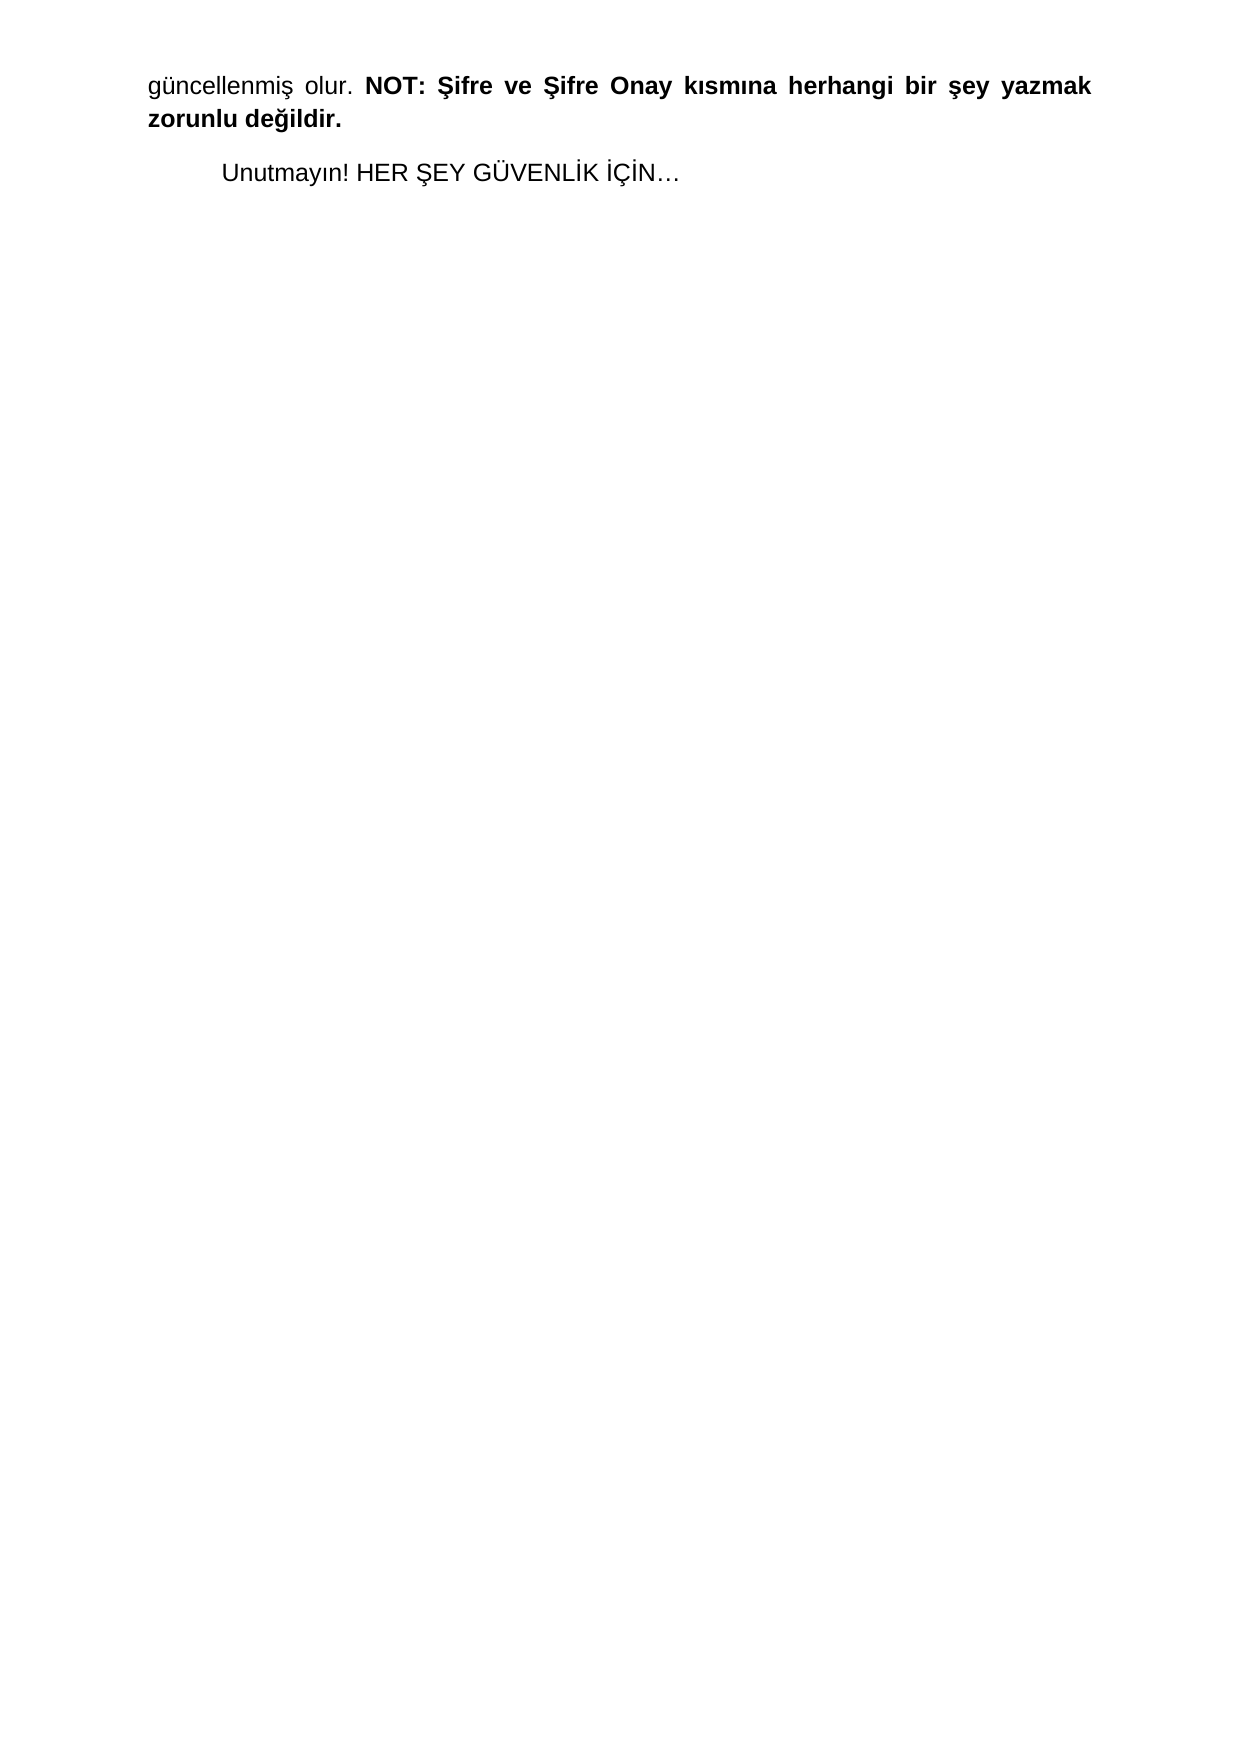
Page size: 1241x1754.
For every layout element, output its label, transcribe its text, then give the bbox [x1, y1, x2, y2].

text Unutmayın! HER ŞEY GÜVENLİK İÇİN… [148, 158, 1092, 186]
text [148, 71, 1092, 133]
